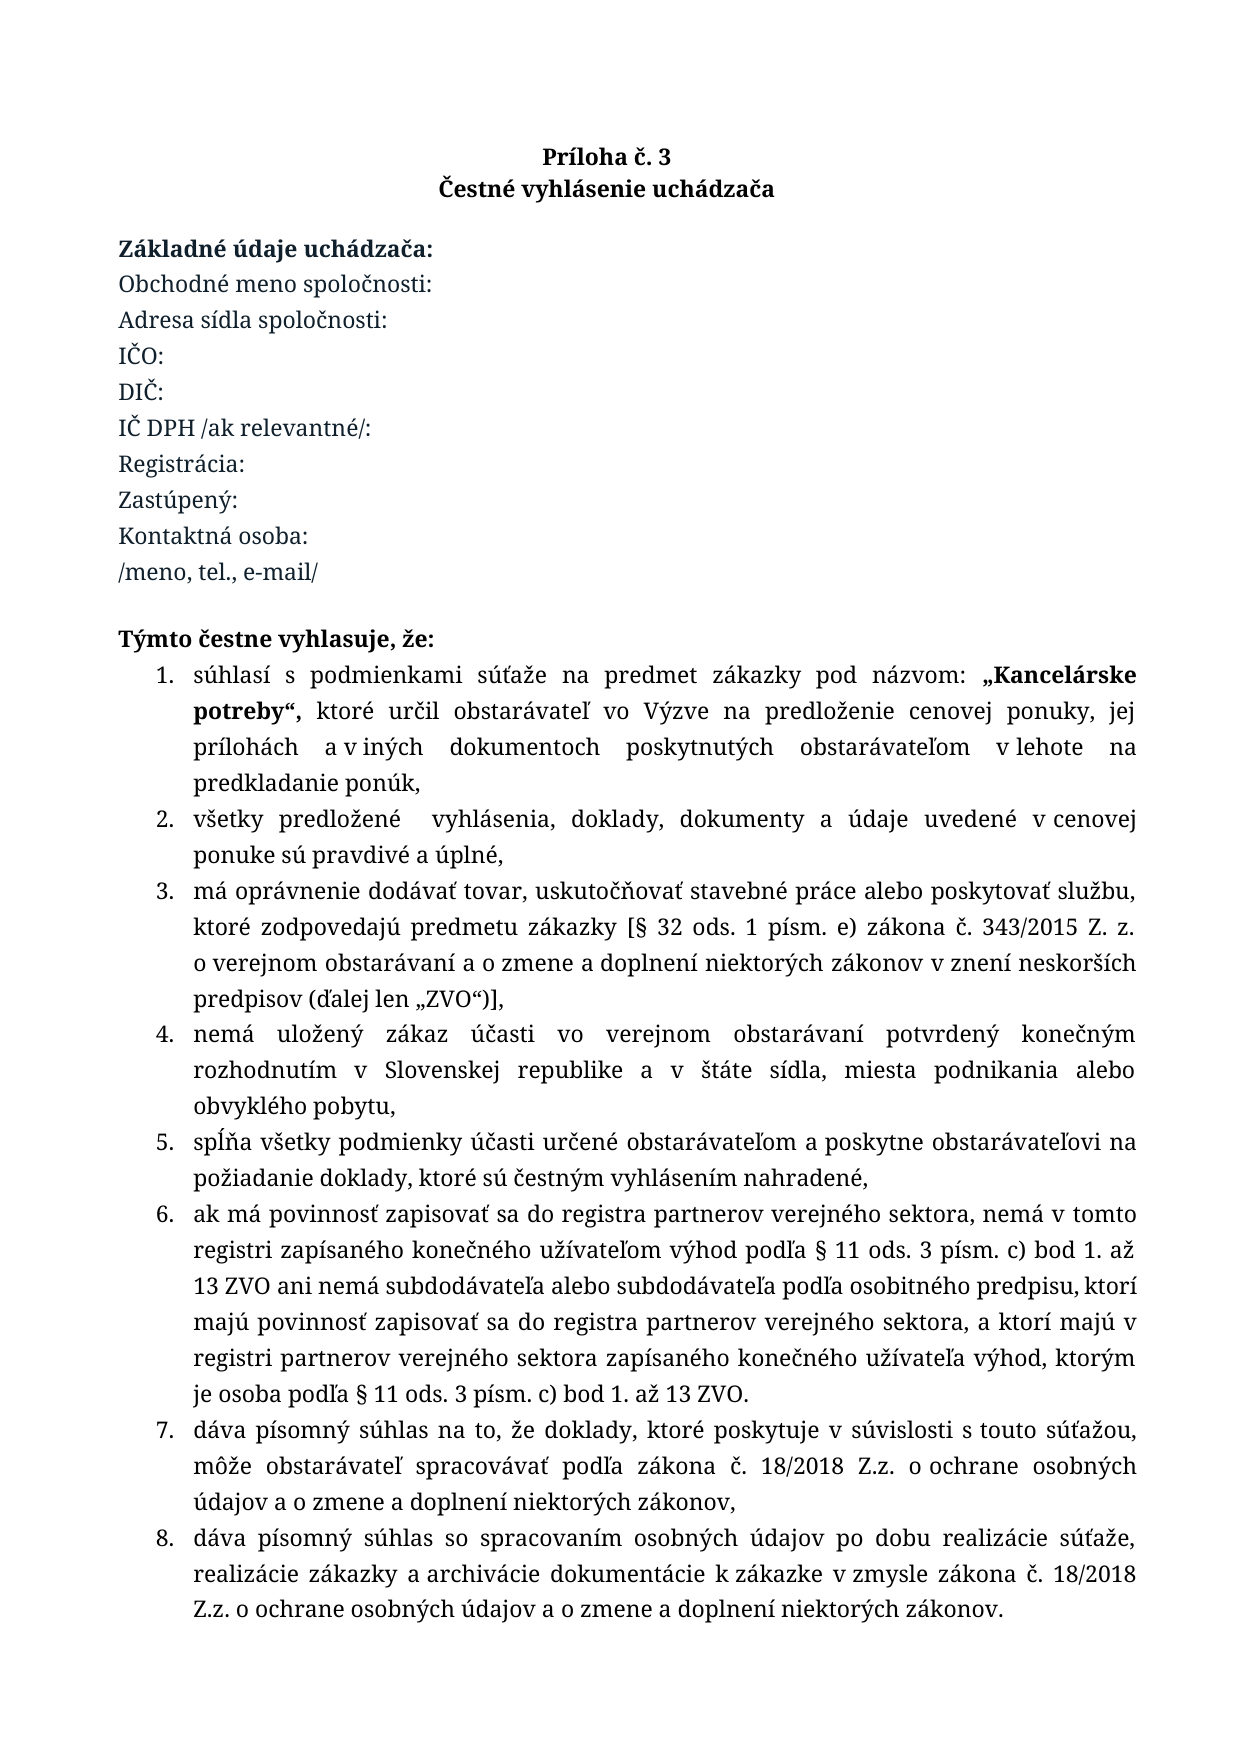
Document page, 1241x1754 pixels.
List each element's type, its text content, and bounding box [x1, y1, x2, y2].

list nemá uložený zákaz účasti vo verejnom obstarávaní potvrdený konečným rozhodnutím v Slovenskej republike a v štáte sídla, miesta podnikania alebo obvyklého pobytu, [156, 1018, 1137, 1122]
text DIČ: [118, 376, 1137, 407]
list ak má povinnosť zapisovať sa do registra partnerov verejného sektora, nemá v tomto registri zapísaného konečného užívateľom výhod podľa § 11 ods. 3 písm. c) bod 1. až 13 ZVO ani nemá subdodávateľa alebo subdodávateľa podľa osobitného predpisu, ktorí majú povinnosť zapisovať sa do registra partnerov verejného sektora, a ktorí majú v registri partnerov verejného sektora zapísaného konečného užívateľa výhod, ktorým je osoba podľa § 11 ods. 3 písm. c) bod 1. až 13 ZVO. [156, 1198, 1137, 1409]
text Čestné vyhlásenie uchádzača [118, 172, 1095, 204]
text Zastúpený: [118, 484, 1137, 515]
list všetky predložené vyhlásenia, doklady, dokumenty a údaje uvedené v cenovej ponuke sú pravdivé a úplné, [156, 803, 1137, 870]
text Adresa sídla spoločnosti: [118, 304, 1137, 336]
text Príloha č. 3 [118, 141, 1095, 172]
list dáva písomný súhlas so spracovaním osobných údajov po dobu realizácie súťaže, realizácie zákazky a archivácie dokumentácie k zákazke v zmysle zákona č. 18/2018 Z.z. o ochrane osobných údajov a o zmene a doplnení niektorých zákonov. [156, 1522, 1137, 1625]
text Registrácia: [118, 448, 1137, 479]
text Obchodné meno spoločnosti: [118, 268, 1137, 300]
list súhlasí s podmienkami súťaže na predmet zákazky pod názvom: „Kancelárske potreby“, ktoré určil obstarávateľ vo Výzve na predloženie cenovej ponuky, jej prílohách a v iných dokumentoch poskytnutých obstarávateľom v lehote na predkladanie ponúk, [156, 659, 1137, 798]
text /meno, tel., e-mail/ [118, 556, 1137, 587]
list spĺňa všetky podmienky účasti určené obstarávateľom a poskytne obstarávateľovi na požiadanie doklady, ktoré sú čestným vyhlásením nahradené, [156, 1126, 1137, 1193]
text Týmto čestne vyhlasuje, že: [118, 623, 1137, 654]
text IČO: [118, 340, 1137, 372]
list dáva písomný súhlas na to, že doklady, ktoré poskytuje v súvislosti s touto súťažou, môže obstarávateľ spracovávať podľa zákona č. 18/2018 Z.z. o ochrane osobných údajov a o zmene a doplnení niektorých zákonov, [156, 1414, 1137, 1517]
text Kontaktná osoba: [118, 520, 1137, 551]
text IČ DPH /ak relevantné/: [118, 412, 1137, 443]
list má oprávnenie dodávať tovar, uskutočňovať stavebné práce alebo poskytovať službu, ktoré zodpovedajú predmetu zákazky [§ 32 ods. 1 písm. e) zákona č. 343/2015 Z. z. o verejnom obstarávaní a o zmene a doplnení niektorých zákonov v znení neskorších predpisov (ďalej len „ZVO“)], [156, 875, 1137, 1014]
text Základné údaje uchádzača: [118, 232, 1137, 264]
